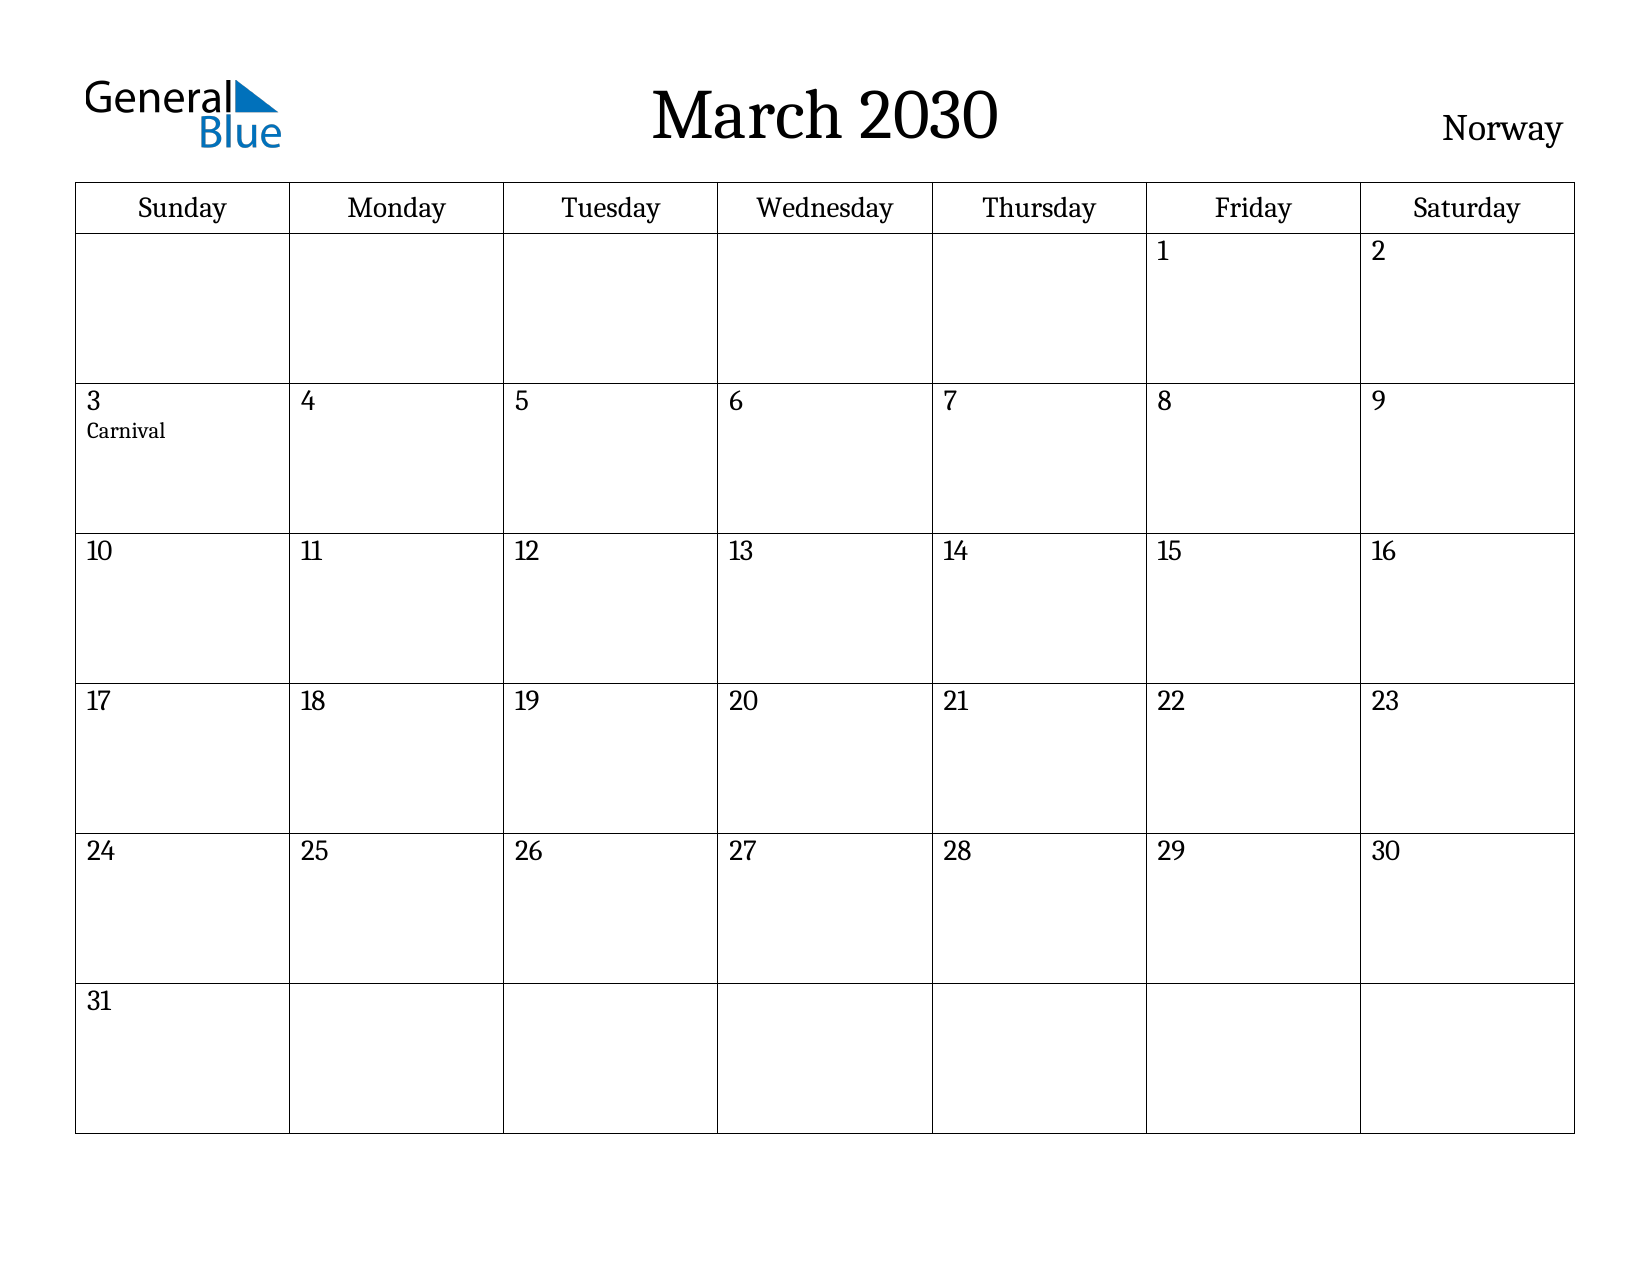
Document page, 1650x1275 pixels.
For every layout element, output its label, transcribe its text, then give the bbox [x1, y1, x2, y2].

table_cell 9 [1361, 384, 1574, 417]
table_cell [1147, 984, 1360, 1017]
table_cell [718, 417, 932, 533]
table_cell 26 [504, 834, 717, 867]
table_cell 24 [76, 834, 289, 867]
table_cell 7 [933, 384, 1146, 417]
table_cell [76, 234, 289, 267]
table_cell [1147, 868, 1360, 983]
table_cell 23 [1361, 684, 1574, 717]
table_header Norway [1146, 75, 1574, 182]
table_cell [1361, 267, 1574, 383]
table_cell 18 [290, 684, 503, 717]
table_cell [1147, 717, 1360, 833]
table_cell 1 [1147, 234, 1360, 267]
table_cell [718, 567, 932, 683]
table_header March 2030 [504, 75, 1146, 182]
table_cell Tuesday [504, 183, 717, 233]
table_cell 28 [933, 834, 1146, 867]
table_cell [718, 868, 932, 983]
table_cell [290, 868, 503, 983]
table_cell [290, 717, 503, 833]
table_cell [933, 1018, 1146, 1133]
table_cell [504, 417, 717, 533]
table_cell 5 [504, 384, 717, 417]
table_cell [290, 234, 503, 267]
table_cell 31 [76, 984, 289, 1017]
table_cell [933, 567, 1146, 683]
table_cell 19 [504, 684, 717, 717]
picture [86, 80, 281, 148]
table_cell [1361, 868, 1574, 983]
table_cell 22 [1147, 684, 1360, 717]
table_cell [933, 234, 1146, 267]
table_cell [718, 717, 932, 833]
table_cell [76, 717, 289, 833]
table_cell [290, 984, 503, 1017]
table_cell [718, 1018, 932, 1133]
table_cell Friday [1147, 183, 1360, 233]
table_cell 2 [1361, 234, 1574, 267]
table_cell [933, 267, 1146, 383]
table_cell [290, 1018, 503, 1133]
table_header [76, 75, 503, 182]
table_cell [76, 267, 289, 383]
table_cell [290, 417, 503, 533]
table_cell [933, 868, 1146, 983]
table_cell Thursday [933, 183, 1146, 233]
table_cell 30 [1361, 834, 1574, 867]
table_cell [718, 267, 932, 383]
table_cell 8 [1147, 384, 1360, 417]
table_cell [1361, 417, 1574, 533]
table_cell [718, 234, 932, 267]
table_cell 6 [718, 384, 932, 417]
table_cell 13 [718, 534, 932, 567]
table_cell 12 [504, 534, 717, 567]
table_cell [504, 1018, 717, 1133]
table_cell 14 [933, 534, 1146, 567]
table_cell 20 [718, 684, 932, 717]
table_cell [1147, 417, 1360, 533]
table_cell [933, 417, 1146, 533]
table_cell Monday [290, 183, 503, 233]
table_cell [76, 868, 289, 983]
table_cell [1361, 567, 1574, 683]
table_cell 16 [1361, 534, 1574, 567]
table_cell [504, 868, 717, 983]
table_cell [718, 984, 932, 1017]
table_cell Sunday [76, 183, 289, 233]
table_cell [1147, 1018, 1360, 1133]
table_cell [933, 984, 1146, 1017]
table_cell 10 [76, 534, 289, 567]
table_cell [504, 234, 717, 267]
table_cell 17 [76, 684, 289, 717]
table_cell [1361, 1018, 1574, 1133]
table_cell [933, 717, 1146, 833]
table_cell [1147, 267, 1360, 383]
table_cell [504, 984, 717, 1017]
table_cell 27 [718, 834, 932, 867]
table_cell [1147, 567, 1360, 683]
table_cell [504, 717, 717, 833]
table_cell [1361, 984, 1574, 1017]
table_cell 15 [1147, 534, 1360, 567]
table_cell 3 [76, 384, 289, 417]
table_cell [290, 267, 503, 383]
table_cell [290, 567, 503, 683]
table_cell 25 [290, 834, 503, 867]
table_cell 29 [1147, 834, 1360, 867]
table_cell [504, 567, 717, 683]
table_cell [504, 267, 717, 383]
table_cell Wednesday [718, 183, 932, 233]
table_cell 21 [933, 684, 1146, 717]
table_cell Carnival [76, 417, 289, 533]
table_cell 4 [290, 384, 503, 417]
table_cell [76, 567, 289, 683]
table_cell [1361, 717, 1574, 833]
table_cell [76, 1018, 289, 1133]
table_cell 11 [290, 534, 503, 567]
table_cell Saturday [1361, 183, 1574, 233]
